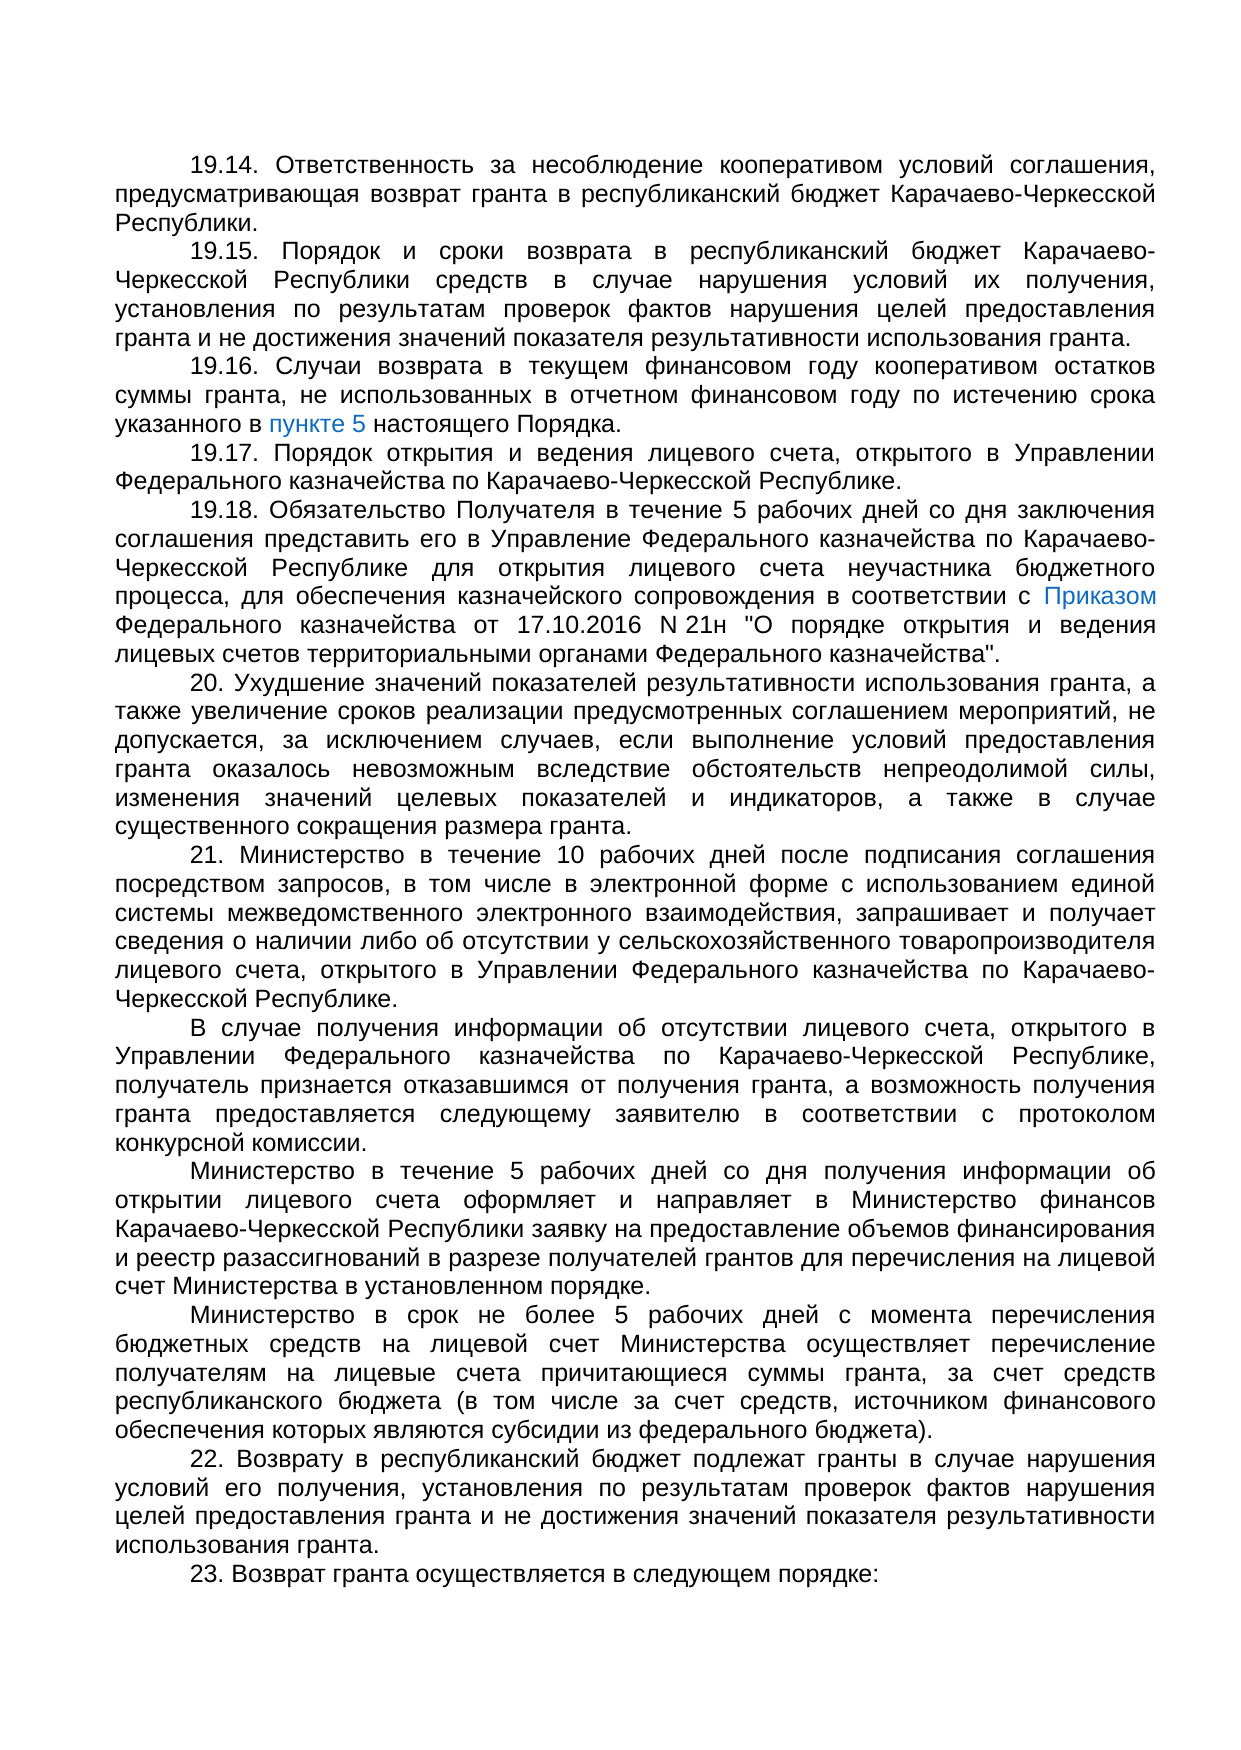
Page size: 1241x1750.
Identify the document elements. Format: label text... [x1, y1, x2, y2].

text 19.15. Порядок и сроки возврата в республиканский бюджет Карачаево-Черкесской Республики средств в случае нарушения условий их получения, установления по результатам проверок фактов нарушения целей предоставления гранта и не достижения значений показателя результативности использования гранта. [114, 236, 1157, 351]
text Министерство в срок не более 5 рабочих дней с момента перечисления бюджетных средств на лицевой счет Министерства осуществляет перечисление получателям на лицевые счета причитающиеся суммы гранта, за счет средств республиканского бюджета (в том числе за счет средств, источником финансового обеспечения которых являются субсидии из федерального бюджета). [114, 1300, 1157, 1444]
text 23. Возврат гранта осуществляется в следующем порядке: [114, 1559, 1157, 1587]
text 19.18. Обязательство Получателя в течение 5 рабочих дней со дня заключения соглашения представить его в Управление Федерального казначейства по Карачаево-Черкесской Республике для открытия лицевого счета неучастника бюджетного процесса, для обеспечения казначейского сопровождения в соответствии с Приказом Федерального казначейства от 17.10.2016 N 21н "О порядке открытия и ведения лицевых счетов территориальными органами Федерального казначейства". [114, 495, 1157, 667]
text Министерство в течение 5 рабочих дней со дня получения информации об открытии лицевого счета оформляет и направляет в Министерство финансов Карачаево-Черкесской Республики заявку на предоставление объемов финансирования и реестр разассигнований в разрезе получателей грантов для перечисления на лицевой счет Министерства в установленном порядке. [114, 1156, 1157, 1300]
text 22. Возврату в республиканский бюджет подлежат гранты в случае нарушения условий его получения, установления по результатам проверок фактов нарушения целей предоставления гранта и не достижения значений показателя результативности использования гранта. [114, 1444, 1157, 1559]
text 21. Министерство в течение 10 рабочих дней после подписания соглашения посредством запросов, в том числе в электронной форме с использованием единой системы межведомственного электронного взаимодействия, запрашивает и получает сведения о наличии либо об отсутствии у сельскохозяйственного товаропроизводителя лицевого счета, открытого в Управлении Федерального казначейства по Карачаево-Черкесской Республике. [114, 840, 1157, 1012]
text 19.14. Ответственность за несоблюдение кооперативом условий соглашения, предусматривающая возврат гранта в республиканский бюджет Карачаево-Черкесской Республики. [114, 150, 1157, 236]
text В случае получения информации об отсутствии лицевого счета, открытого в Управлении Федерального казначейства по Карачаево-Черкесской Республике, получатель признается отказавшимся от получения гранта, а возможность получения гранта предоставляется следующему заявителю в соответствии с протоколом конкурсной комиссии. [114, 1012, 1157, 1156]
text 19.16. Случаи возврата в текущем финансовом году кооперативом остатков суммы гранта, не использованных в отчетном финансовом году по истечению срока указанного в пункте 5 настоящего Порядка. [114, 351, 1157, 437]
text 20. Ухудшение значений показателей результативности использования гранта, а также увеличение сроков реализации предусмотренных соглашением мероприятий, не допускается, за исключением случаев, если выполнение условий предоставления гранта оказалось невозможным вследствие обстоятельств непреодолимой силы, изменения значений целевых показателей и индикаторов, а также в случае существенного сокращения размера гранта. [114, 667, 1157, 840]
text 19.17. Порядок открытия и ведения лицевого счета, открытого в Управлении Федерального казначейства по Карачаево-Черкесской Республике. [114, 437, 1157, 495]
